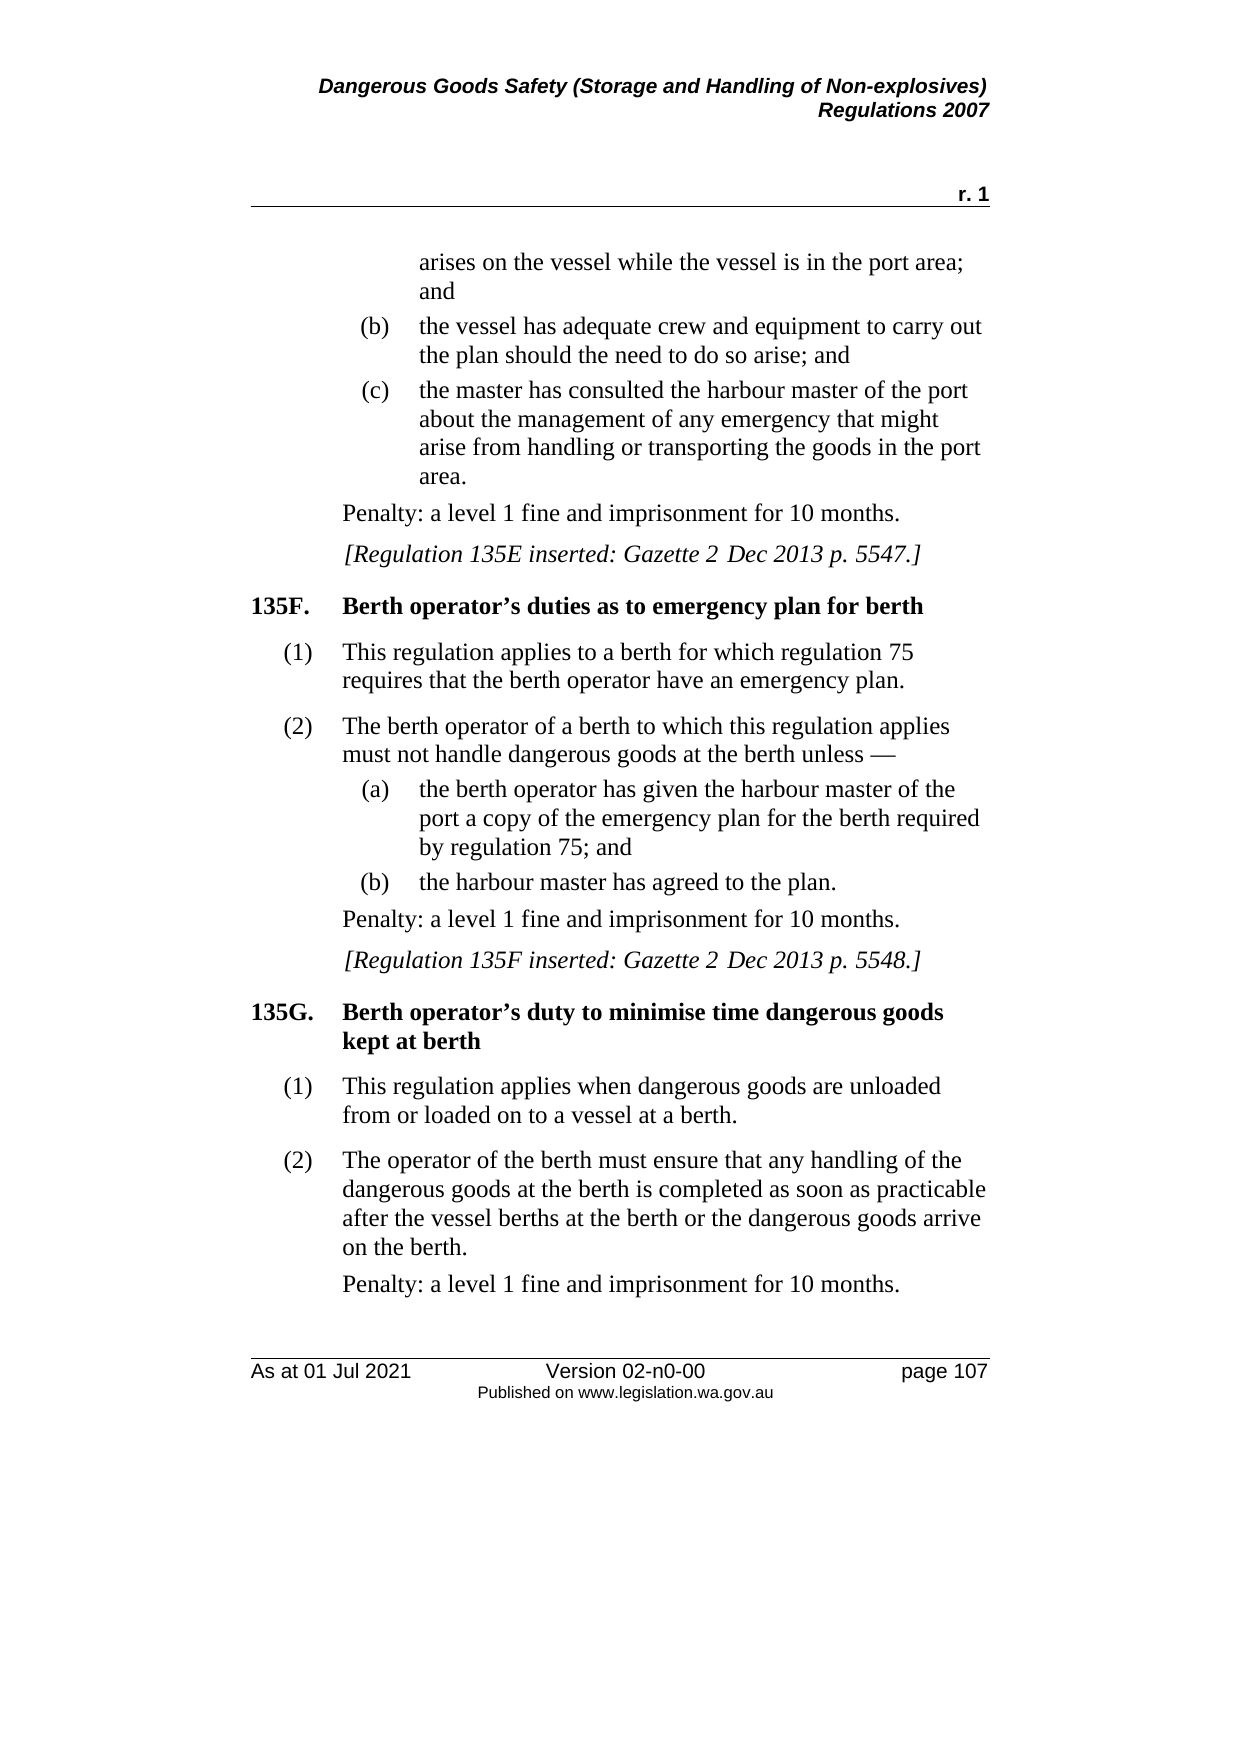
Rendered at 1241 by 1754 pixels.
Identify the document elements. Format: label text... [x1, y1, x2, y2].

text (1) This regulation applies when dangerous goods are unloaded from or loaded on to a vessel at a berth. [251, 1071, 990, 1129]
text (b) the vessel has adequate crew and equipment to carry out the plan should the need to do so arise; and [251, 311, 990, 369]
text (2) The berth operator of a berth to which this regulation applies must not handle dangerous goods at the berth unless — [251, 711, 990, 768]
text (2) The operator of the berth must ensure that any handling of the dangerous goods at the berth is completed as soon as practicable after the vessel berths at the berth or the dangerous goods arrive on the berth. [251, 1145, 990, 1260]
text Penalty: a level 1 fine and imprisonment for 10 months. [251, 498, 990, 527]
text [Regulation 135F inserted: Gazette 2 Dec 2013 p. 5548.] [251, 945, 990, 974]
subtitle 135G. Berth operator’s duty to minimise time dangerous goods kept at berth [251, 997, 990, 1054]
subtitle 135F. Berth operator’s duties as to emergency plan for berth [251, 591, 990, 620]
text Penalty: a level 1 fine and imprisonment for 10 months. [251, 904, 990, 933]
text (b) the harbour master has agreed to the plan. [251, 867, 990, 896]
text Penalty: a level 1 fine and imprisonment for 10 months. [251, 1269, 990, 1297]
text (1) This regulation applies to a berth for which regulation 75 requires that the berth operator have an emergency plan. [251, 637, 990, 694]
text (a) the berth operator has given the harbour master of the port a copy of the emergency plan for the berth required by regulation 75; and [251, 774, 990, 861]
text (c) the master has consulted the harbour master of the port about the management of any emergency that might arise from handling or transporting the goods in the port area. [251, 375, 990, 490]
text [251, 247, 990, 305]
text [Regulation 135E inserted: Gazette 2 Dec 2013 p. 5547.] [251, 539, 990, 568]
